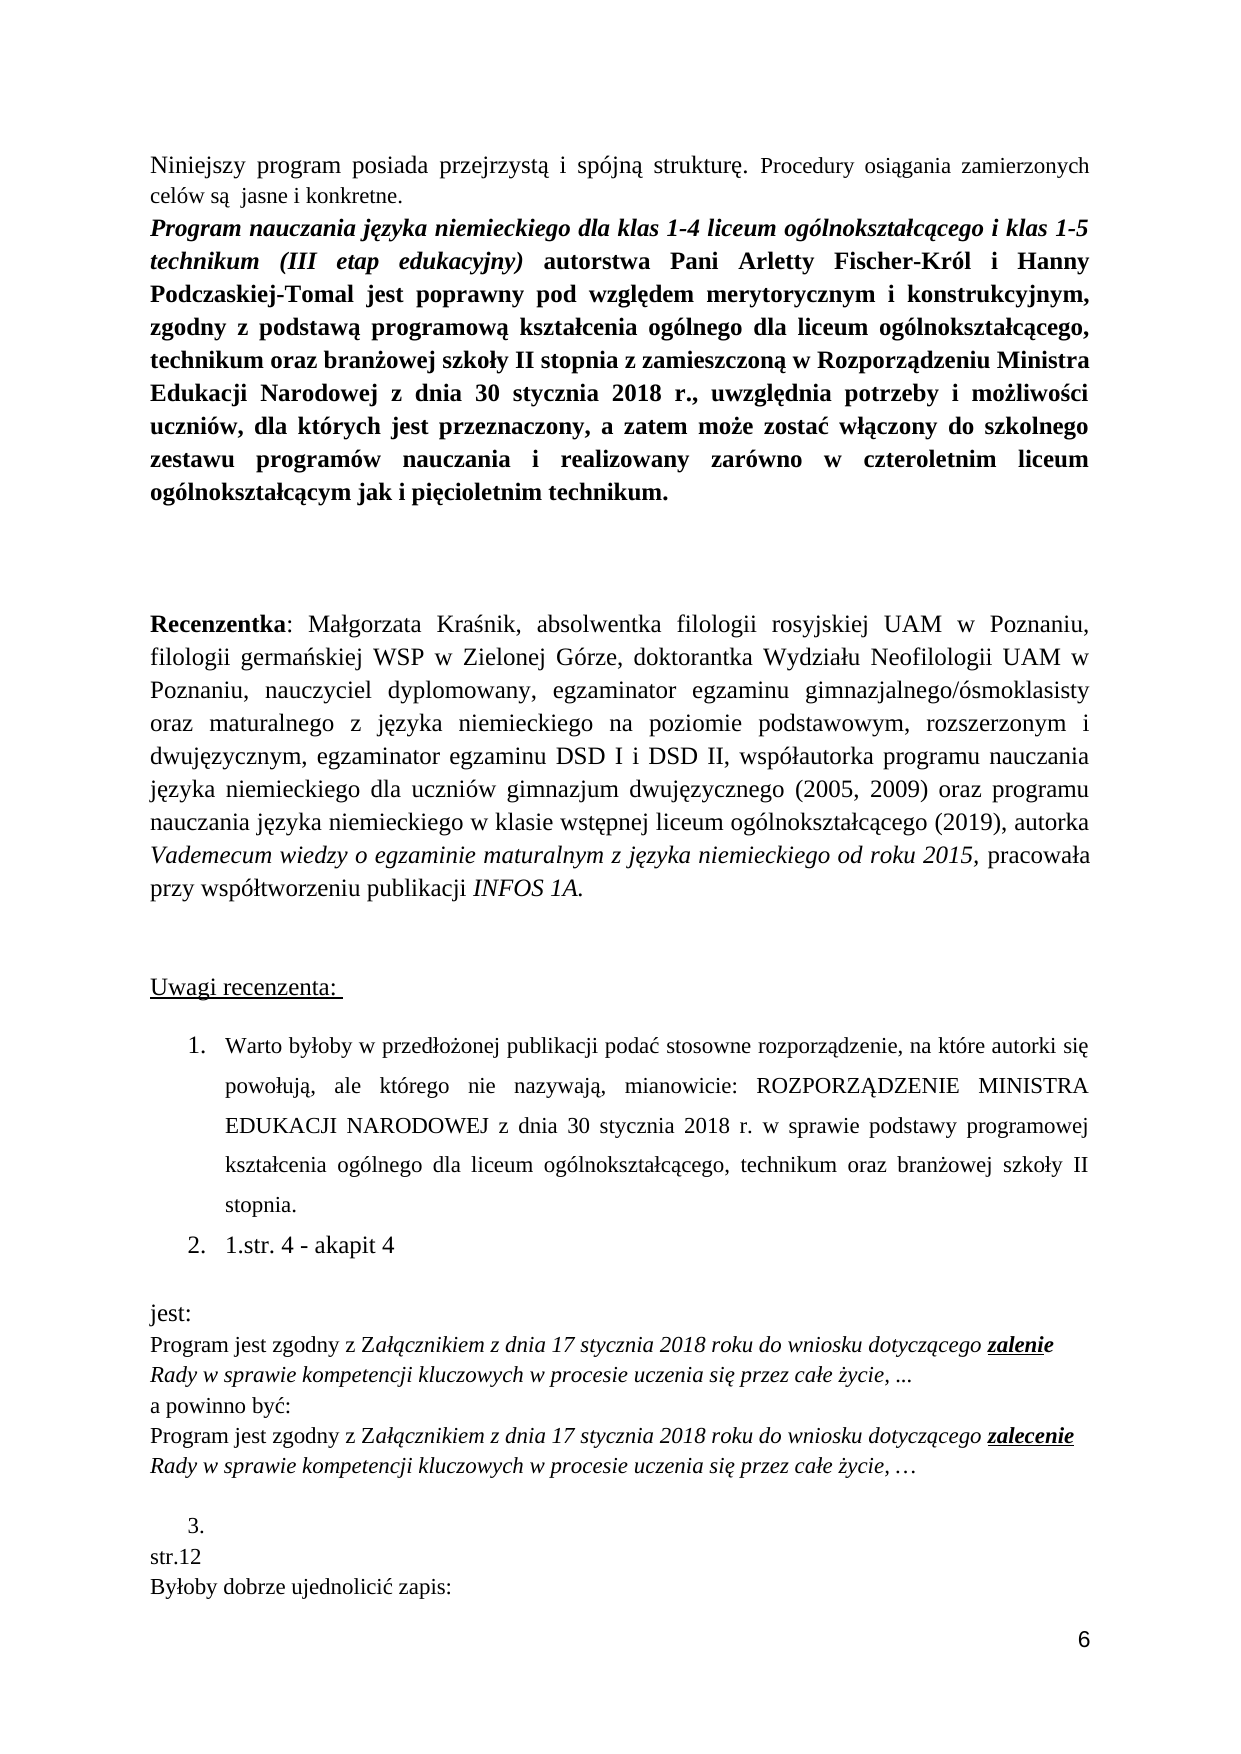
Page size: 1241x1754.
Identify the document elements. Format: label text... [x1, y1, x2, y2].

text Program jest zgodny z Załącznikiem z dnia 17 stycznia 2018 roku do wniosku dotyczącego zalecenie Rady w sprawie kompetencji kluczowych w procesie uczenia się przez całe życie, … [150, 1422, 1090, 1478]
text str.12 [150, 1543, 1090, 1569]
text Program nauczania języka niemieckiego dla klas 1-4 liceum ogólnokształcącego i klas 1-5 technikum (III etap edukacyjny) autorstwa Pani Arletty Fischer-Król i Hanny Podczaskiej-Tomal jest poprawny pod względem merytorycznym i konstrukcyjnym, zgodny z podstawą programową kształcenia ogólnego dla liceum ogólnokształcącego, technikum oraz branżowej szkoły II stopnia z zamieszczoną w Rozporządzeniu Ministra Edukacji Narodowej z dnia 30 stycznia 2018 r., uwzględnia potrzeby i możliwości uczniów, dla których jest przeznaczony, a zatem może zostać włączony do szkolnego zestawu programów nauczania i realizowany zarówno w czteroletnim liceum ogólnokształcącym jak i pięcioletnim technikum. [150, 213, 1090, 506]
text Recenzentka: Małgorzata Kraśnik, absolwentka filologii rosyjskiej UAM w Poznaniu, filologii germańskiej WSP w Zielonej Górze, doktorantka Wydziału Neofilologii UAM w Poznaniu, nauczyciel dyplomowany, egzaminator egzaminu gimnazjalnego/ósmoklasisty oraz maturalnego z języka niemieckiego na poziomie podstawowym, rozszerzonym i dwujęzycznym, egzaminator egzaminu DSD I i DSD II, współautorka programu nauczania języka niemieckiego dla uczniów gimnazjum dwujęzycznego (2005, 2009) oraz programu nauczania języka niemieckiego w klasie wstępnej liceum ogólnokształcącego (2019), autorka Vademecum wiedzy o egzaminie maturalnym z języka niemieckiego od roku 2015, pracowała przy współtworzeniu publikacji INFOS 1A. [150, 609, 1090, 902]
text Program jest zgodny z Załącznikiem z dnia 17 stycznia 2018 roku do wniosku dotyczącego zalenie Rady w sprawie kompetencji kluczowych w procesie uczenia się przez całe życie, ... [150, 1331, 1090, 1388]
list Warto byłoby w przedłożonej publikacji podać stosowne rozporządzenie, na które autorki się powołują, ale którego nie nazywają, mianowicie: ROZPORZĄDZENIE MINISTRA EDUKACJI NARODOWEJ z dnia 30 stycznia 2018 r. w sprawie podstawy programowej kształcenia ogólnego dla liceum ogólnokształcącego, technikum oraz branżowej szkoły II stopnia. [187, 1030, 1090, 1217]
list 1.str. 4 - akapit 4 [187, 1230, 1090, 1259]
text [150, 150, 1090, 209]
text Uwagi recenzenta: [150, 972, 1090, 1001]
text a powinno być: [150, 1392, 1090, 1418]
text jest: [150, 1298, 1090, 1327]
text Byłoby dobrze ujednolicić zapis: [150, 1573, 1090, 1599]
